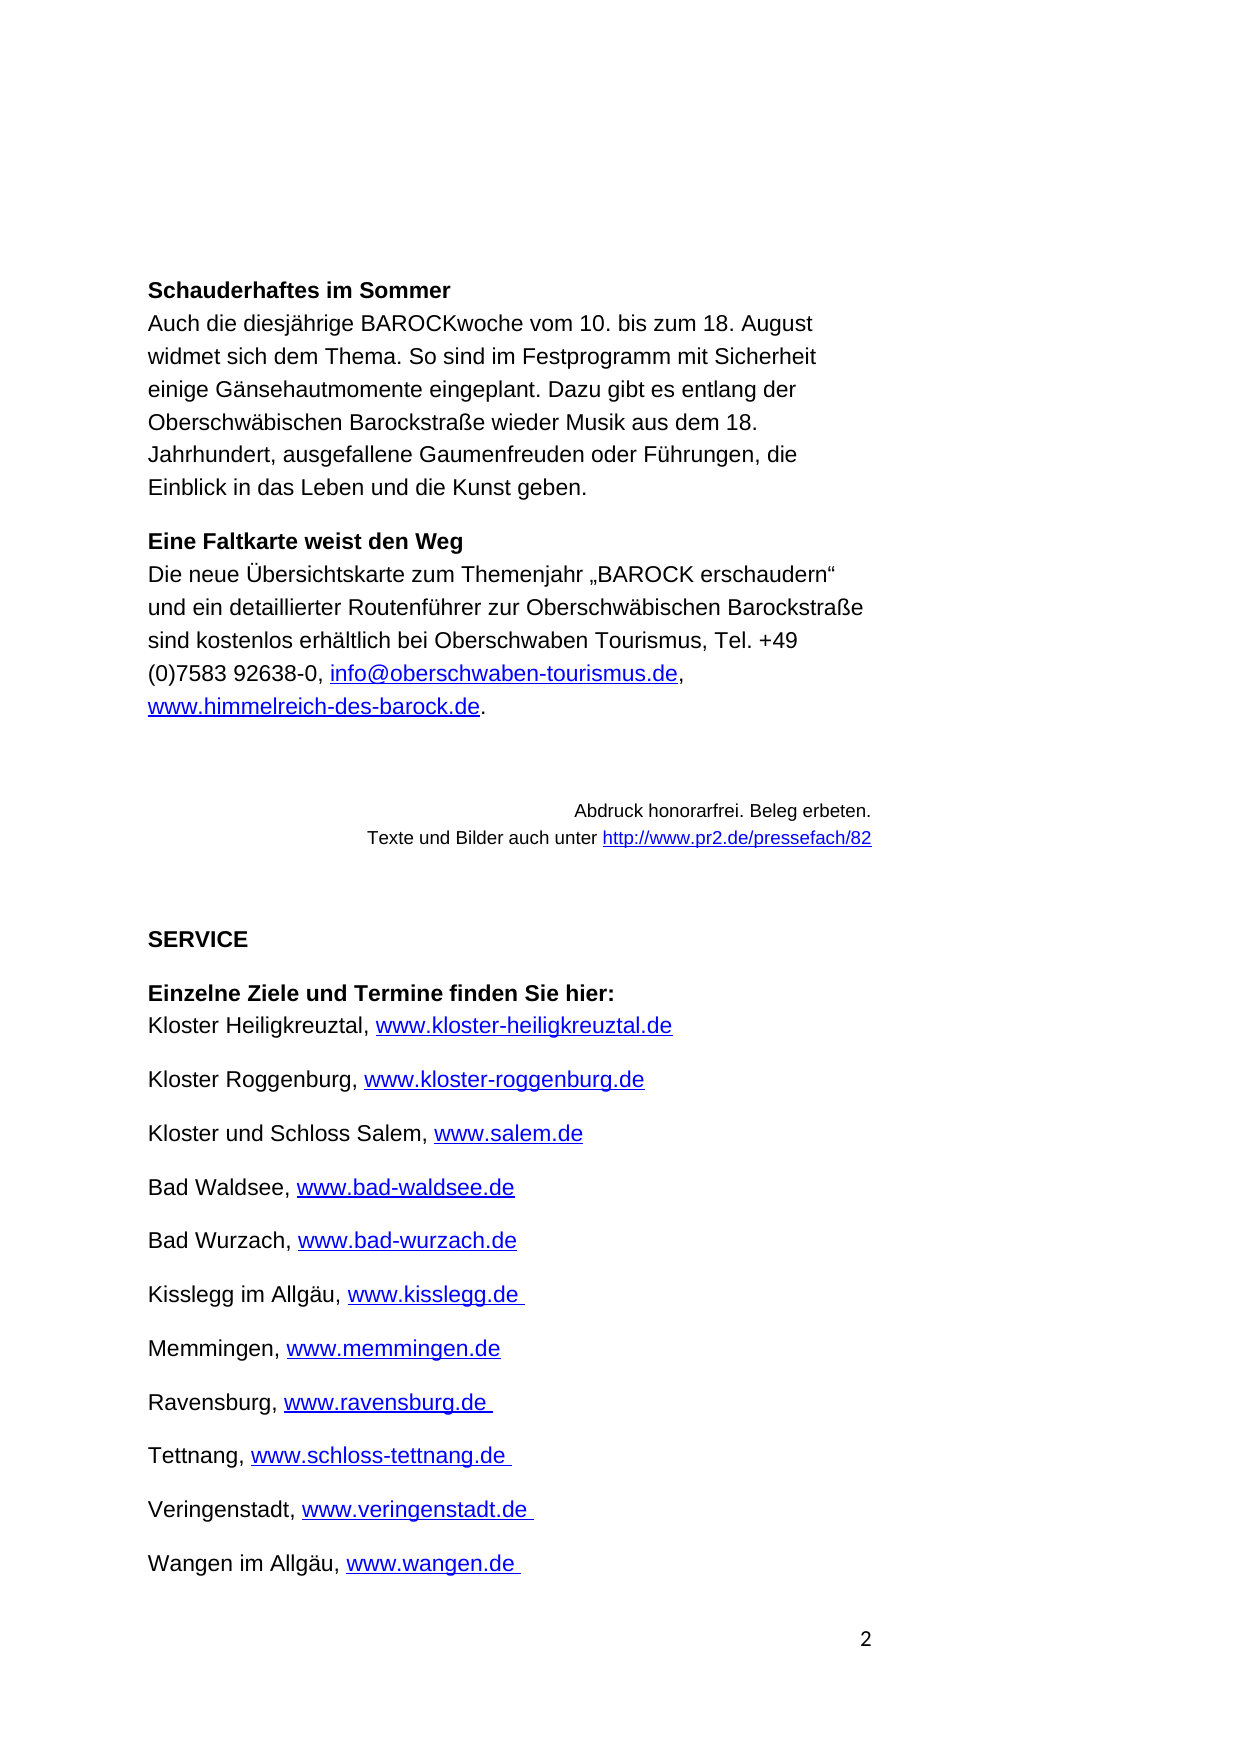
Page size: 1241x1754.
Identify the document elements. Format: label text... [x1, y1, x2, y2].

text Memmingen, www.memmingen.de [148, 1335, 871, 1361]
text Einzelne Ziele und Termine finden Sie hier: Kloster Heiligkreuztal, www.kloster-heiligkreuztal.de [148, 979, 871, 1039]
text Abdruck honorarfrei. Beleg erbeten. Texte und Bilder auch unter http://www.pr2.de/pressefach/82 [148, 800, 871, 849]
text Eine Faltkarte weist den Weg Die neue Übersichtskarte zum Themenjahr „BAROCK erschaudern“ und ein detaillierter Routenführer zur Oberschwäbischen Barockstraße sind kostenlos erhältlich bei Oberschwaben Tourismus, Tel. +49 (0)7583 92638-0, info@oberschwaben-tourismus.de, www.himmelreich-des-barock.de. [148, 528, 871, 719]
text Bad Waldsee, www.bad-waldsee.de [148, 1174, 871, 1200]
text Ravensburg, www.ravensburg.de [148, 1389, 871, 1415]
text Kisslegg im Allgäu, www.kisslegg.de [148, 1281, 871, 1308]
text Bad Wurzach, www.bad-wurzach.de [148, 1227, 871, 1254]
text Kloster Roggenburg, www.kloster-roggenburg.de [148, 1066, 871, 1093]
text Veringenstadt, www.veringenstadt.de [148, 1496, 871, 1523]
text Tettnang, www.schloss-tettnang.de [148, 1442, 871, 1469]
text SERVICE [148, 926, 871, 952]
text Schauderhaftes im Sommer Auch die diesjährige BAROCKwoche vom 10. bis zum 18. August widmet sich dem Thema. So sind im Festprogramm mit Sicherheit einige Gänsehautmomente eingeplant. Dazu gibt es entlang der Oberschwäbischen Barockstraße wieder Musik aus dem 18. Jahrhundert, ausgefallene Gaumenfreuden oder Führungen, die Einblick in das Leben und die Kunst geben. [148, 277, 871, 501]
text Wangen im Allgäu, www.wangen.de [148, 1550, 871, 1576]
text Kloster und Schloss Salem, www.salem.de [148, 1120, 871, 1146]
